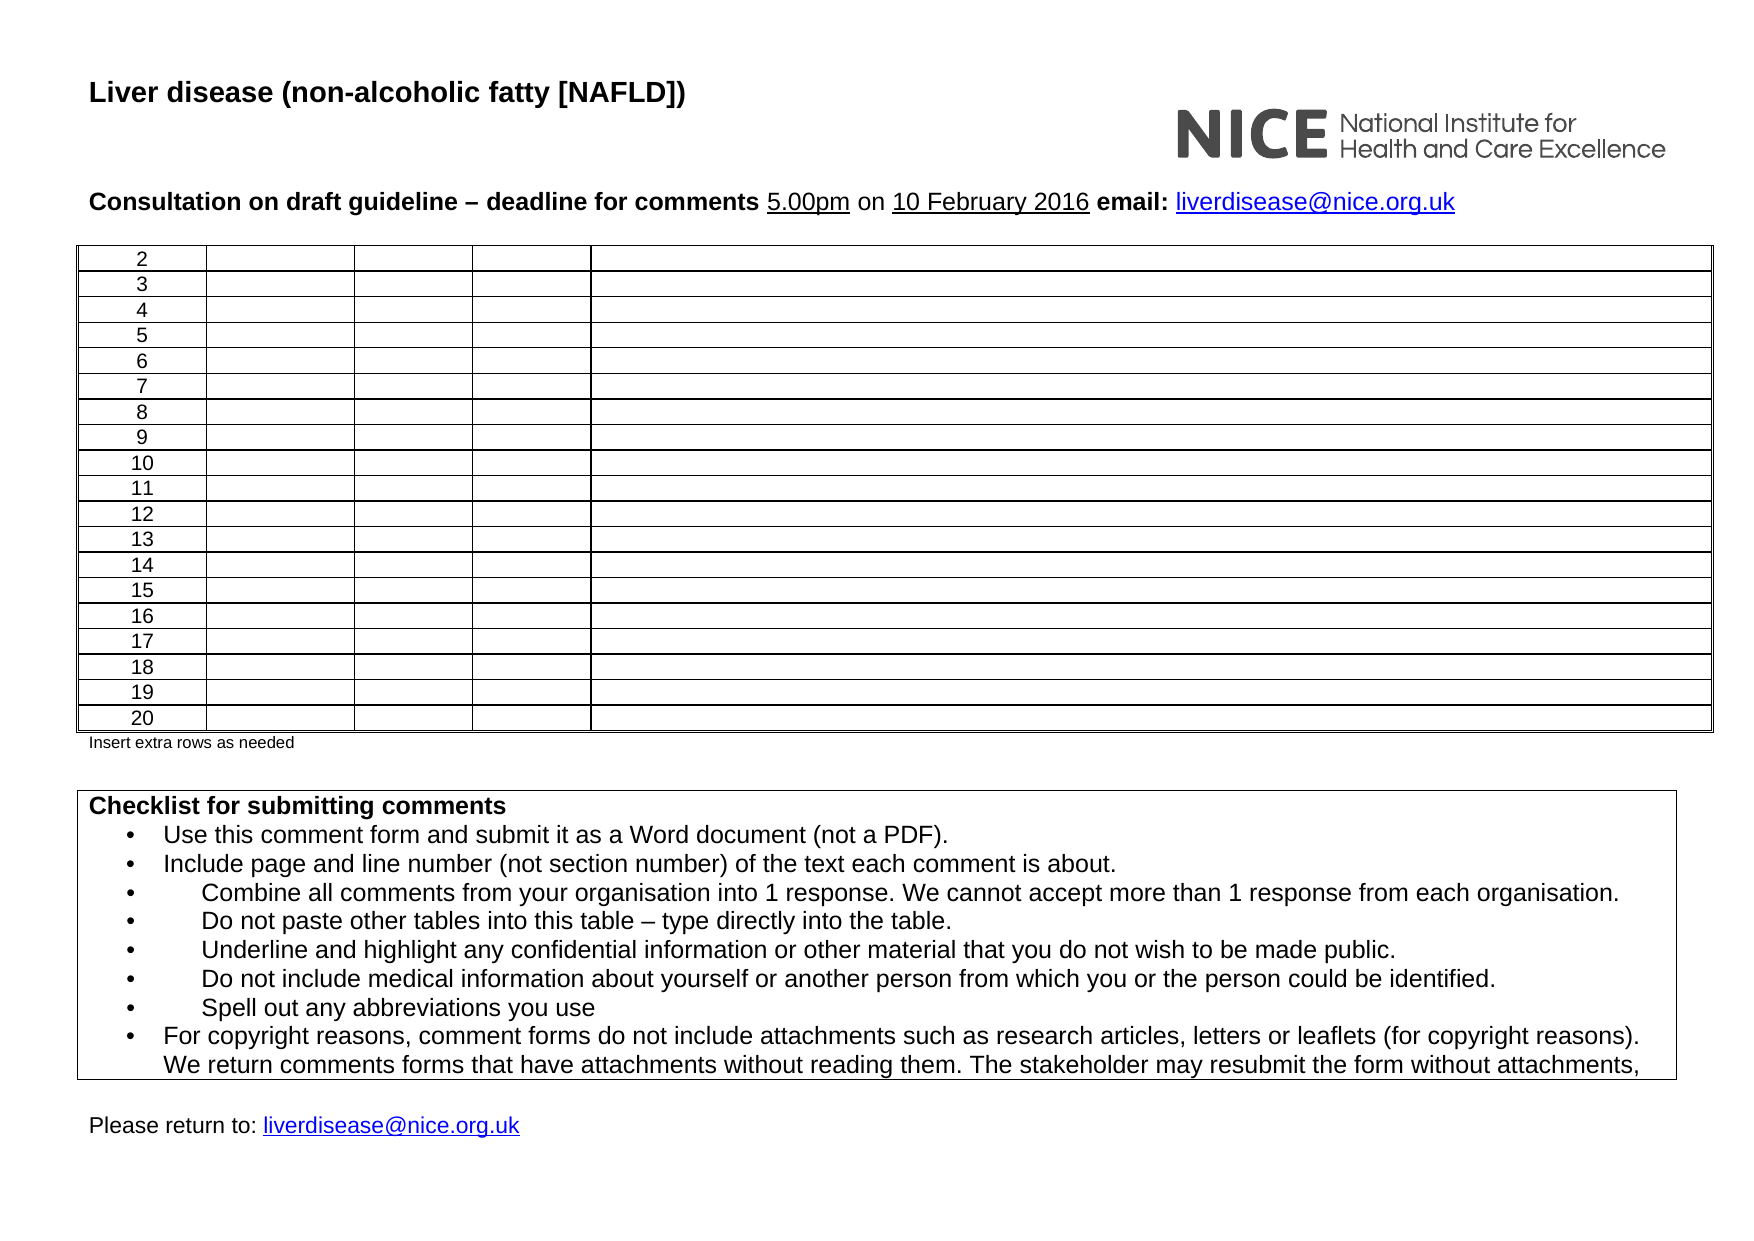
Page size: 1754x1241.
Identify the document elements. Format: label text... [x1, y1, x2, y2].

table_cell [355, 476, 472, 500]
table_cell [355, 706, 472, 730]
table_cell [592, 400, 1711, 423]
table_cell [355, 425, 472, 449]
table_cell [592, 323, 1711, 347]
table_cell [473, 502, 590, 526]
table_cell 15 [79, 578, 206, 602]
table_cell [355, 348, 472, 372]
table_cell [207, 706, 354, 730]
table_cell [207, 655, 354, 679]
table_cell [207, 527, 354, 551]
table_cell [355, 502, 472, 526]
table_cell 11 [79, 476, 206, 500]
table_cell [592, 348, 1711, 372]
table_cell [473, 425, 590, 449]
table_cell [592, 604, 1711, 628]
table_cell [355, 655, 472, 679]
table_cell [473, 297, 590, 321]
table_cell [592, 272, 1711, 296]
table_cell [207, 246, 354, 270]
table_cell [473, 706, 590, 730]
table_cell [592, 297, 1711, 321]
table_cell [592, 578, 1711, 602]
table_cell [355, 323, 472, 347]
table_cell [355, 578, 472, 602]
table_cell 13 [79, 527, 206, 551]
table_cell 4 [79, 297, 206, 321]
table_cell [355, 629, 472, 653]
table_cell 6 [79, 348, 206, 372]
table_cell 9 [79, 425, 206, 449]
table_cell [355, 451, 472, 474]
table_cell [207, 476, 354, 500]
table_cell [592, 655, 1711, 679]
table_cell [592, 425, 1711, 449]
table_cell [207, 425, 354, 449]
table_cell [207, 502, 354, 526]
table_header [78, 791, 1676, 1079]
table_cell [207, 553, 354, 577]
table_cell [473, 272, 590, 296]
table_cell [355, 374, 472, 398]
table_cell 19 [79, 680, 206, 704]
table_cell [207, 297, 354, 321]
table_cell [207, 680, 354, 704]
table_cell 2 [79, 246, 206, 270]
table_cell [473, 476, 590, 500]
table_cell [207, 272, 354, 296]
table_cell [207, 604, 354, 628]
table_cell 14 [79, 553, 206, 577]
table_cell [473, 578, 590, 602]
table_cell [473, 527, 590, 551]
table_cell 5 [79, 323, 206, 347]
table_cell [355, 553, 472, 577]
table_cell [592, 680, 1711, 704]
table_cell 10 [79, 451, 206, 474]
table_cell [355, 680, 472, 704]
table_cell [207, 629, 354, 653]
table_cell 12 [79, 502, 206, 526]
table_cell 16 [79, 604, 206, 628]
table_cell [473, 629, 590, 653]
table_cell [355, 272, 472, 296]
table_cell [473, 374, 590, 398]
table_cell [592, 476, 1711, 500]
table_cell [473, 553, 590, 577]
table_cell [473, 246, 590, 270]
table_cell [592, 451, 1711, 474]
table_cell [473, 400, 590, 423]
table_cell [592, 629, 1711, 653]
table_cell [355, 246, 472, 270]
table_cell 18 [79, 655, 206, 679]
text Insert extra rows as needed [89, 733, 1665, 752]
table_cell 20 [79, 706, 206, 730]
table_cell [473, 348, 590, 372]
table_cell [592, 502, 1711, 526]
table_cell [207, 578, 354, 602]
table_cell [207, 323, 354, 347]
table_cell [355, 604, 472, 628]
table_cell [207, 451, 354, 474]
table_cell [473, 680, 590, 704]
table_cell [592, 553, 1711, 577]
table_cell 8 [79, 400, 206, 423]
table_cell [473, 451, 590, 474]
table_cell [207, 348, 354, 372]
table_cell [473, 655, 590, 679]
table_cell 17 [79, 629, 206, 653]
table_cell [592, 374, 1711, 398]
table_cell [355, 527, 472, 551]
table_cell [592, 527, 1711, 551]
table_cell 3 [79, 272, 206, 296]
table_cell [473, 323, 590, 347]
table_cell [592, 246, 1711, 270]
table_cell 7 [79, 374, 206, 398]
table_cell [355, 400, 472, 423]
table_cell [207, 374, 354, 398]
table_cell [207, 400, 354, 423]
table_cell [355, 297, 472, 321]
table_cell [473, 604, 590, 628]
table_cell [592, 706, 1711, 730]
